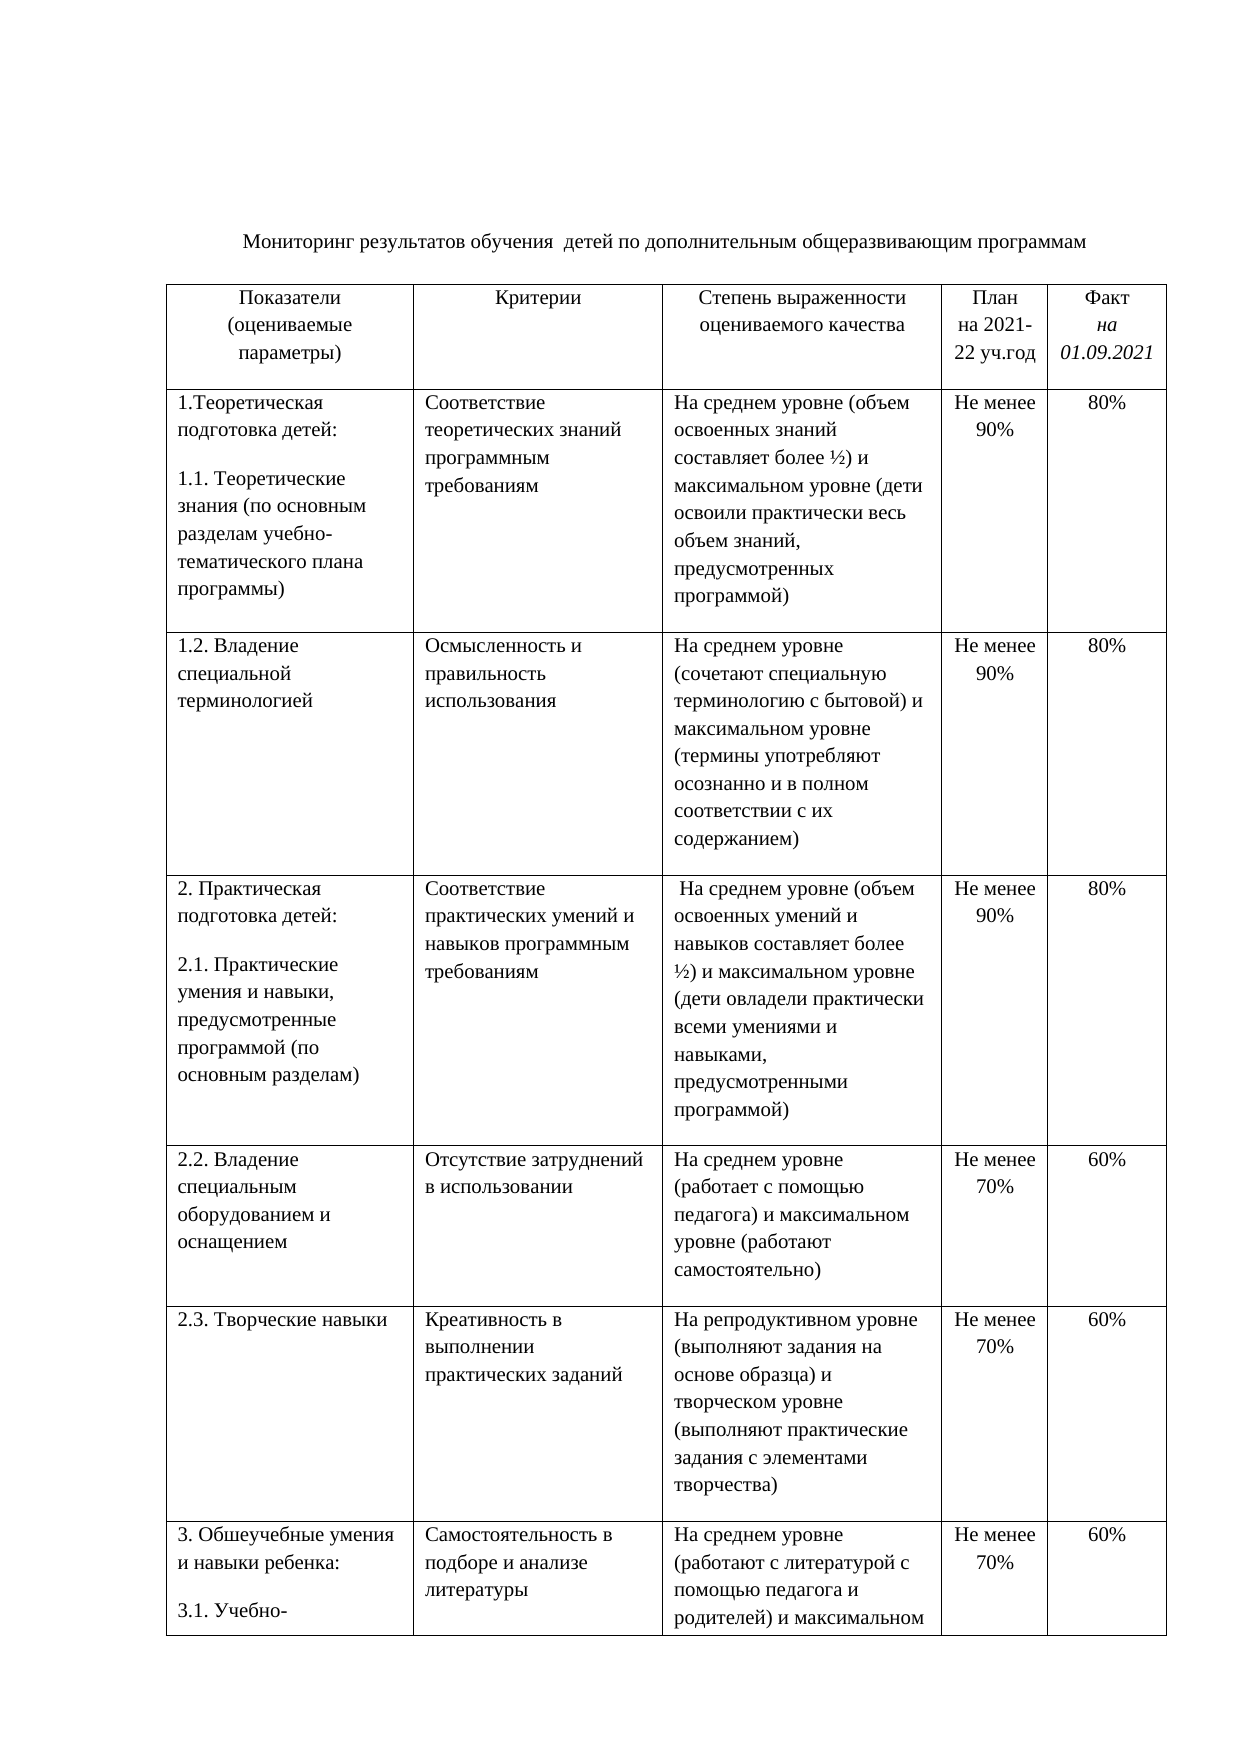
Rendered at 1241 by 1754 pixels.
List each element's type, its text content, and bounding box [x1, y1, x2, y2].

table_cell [663, 1522, 941, 1635]
table_header Факт на 01.09.2021 [1048, 285, 1166, 389]
table_cell Соответствие теоретических знаний программным требованиям [414, 390, 662, 632]
table_header План на 2021-22 уч.год [942, 285, 1047, 389]
table_cell Не менее 70% [942, 1522, 1047, 1635]
table_cell На среднем уровне (объем освоенных умений и навыков составляет более ½) и максимальном уровне (дети овладели практически всеми умениями и навыками, предусмотренными программой) [663, 876, 941, 1145]
table_cell 60% [1048, 1307, 1166, 1521]
table_cell На среднем уровне (объем освоенных знаний составляет более ½) и максимальном уровне (дети освоили практически весь объем знаний, предусмотренных программой) [663, 390, 941, 632]
table_cell 2. Практическая подготовка детей: 2.1. Практические умения и навыки, предусмотренные программой (по основным разделам) [167, 876, 413, 1145]
table_header Степень выраженности оцениваемого качества [663, 285, 941, 389]
table_cell Креативность в выполнении практических заданий [414, 1307, 662, 1521]
table_cell Не менее 70% [942, 1307, 1047, 1521]
table_cell 1.2. Владение специальной терминологией [167, 633, 413, 875]
table_cell На репродуктивном уровне (выполняют задания на основе образца) и творческом уровне (выполняют практические задания с элементами творчества) [663, 1307, 941, 1521]
table_cell 2.2. Владение специальным оборудованием и оснащением [167, 1146, 413, 1306]
table_header Критерии [414, 285, 662, 389]
table_cell Соответствие практических умений и навыков программным требованиям [414, 876, 662, 1145]
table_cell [167, 1522, 413, 1635]
table_cell 60% [1048, 1522, 1166, 1635]
table_cell Не менее 90% [942, 390, 1047, 632]
table_header Показатели (оцениваемые параметры) [167, 285, 413, 389]
table_cell На среднем уровне (сочетают специальную терминологию с бытовой) и максимальном уровне (термины употребляют осознанно и в полном соответствии с их содержанием) [663, 633, 941, 875]
table_cell Осмысленность и правильность использования [414, 633, 662, 875]
table_cell Отсутствие затруднений в использовании [414, 1146, 662, 1306]
table_cell 80% [1048, 876, 1166, 1145]
text Мониторинг результатов обучения детей по дополнительным общеразвивающим программам [177, 228, 1152, 253]
table_cell 1.Теоретическая подготовка детей: 1.1. Теоретические знания (по основным разделам учебно-тематического плана программы) [167, 390, 413, 632]
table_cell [414, 1522, 662, 1635]
table_cell 60% [1048, 1146, 1166, 1306]
table_cell 80% [1048, 390, 1166, 632]
table_cell Не менее 90% [942, 633, 1047, 875]
table_cell Не менее 70% [942, 1146, 1047, 1306]
table_cell Не менее 90% [942, 876, 1047, 1145]
table_cell 2.3. Творческие навыки [167, 1307, 413, 1521]
table_cell На среднем уровне (работает с помощью педагога) и максимальном уровне (работают самостоятельно) [663, 1146, 941, 1306]
table_cell 80% [1048, 633, 1166, 875]
